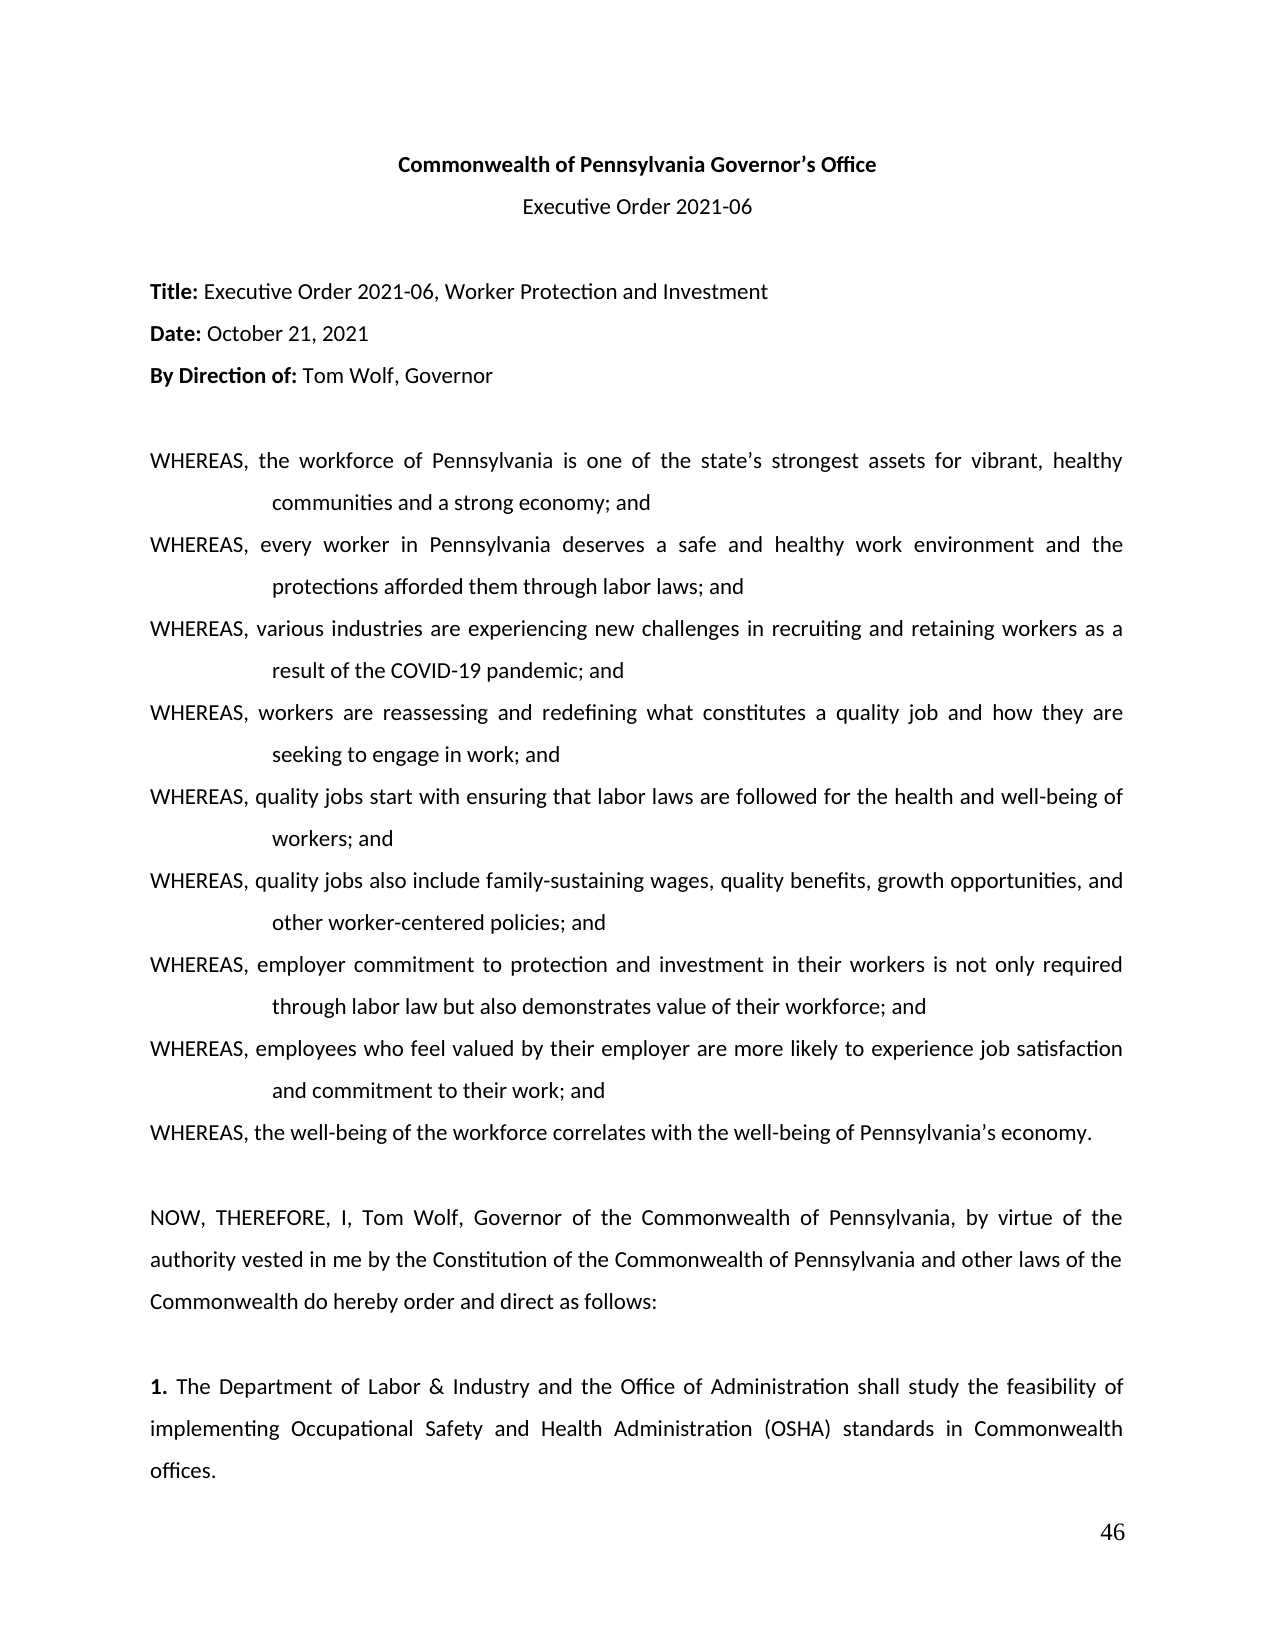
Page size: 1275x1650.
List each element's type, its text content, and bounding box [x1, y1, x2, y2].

text WHEREAS, the workforce of Pennsylvania is one of the state’s strongest assets for vibrant, healthy communities and a strong economy; and [150, 446, 1125, 516]
text Date: October 21, 2021 [150, 319, 1125, 347]
text WHEREAS, quality jobs also include family-sustaining wages, quality benefits, growth opportunities, and other worker-centered policies; and [150, 866, 1125, 936]
text WHEREAS, quality jobs start with ensuring that labor laws are followed for the health and well-being of workers; and [150, 782, 1125, 852]
text WHEREAS, employees who feel valued by their employer are more likely to experience job satisfaction and commitment to their work; and [150, 1034, 1125, 1104]
text By Direction of: Tom Wolf, Governor [150, 361, 1125, 389]
text WHEREAS, every worker in Pennsylvania deserves a safe and healthy work environment and the protections afforded them through labor laws; and [150, 530, 1125, 600]
text NOW, THEREFORE, I, Tom Wolf, Governor of the Commonwealth of Pennsylvania, by virtue of the authority vested in me by the Constitution of the Commonwealth of Pennsylvania and other laws of the Commonwealth do hereby order and direct as follows: [150, 1203, 1125, 1315]
text Title: Executive Order 2021-06, Worker Protection and Investment [150, 277, 1125, 305]
text Commonwealth of Pennsylvania Governor’s Office [150, 150, 1125, 178]
text 1. The Department of Labor & Industry and the Office of Administration shall study the feasibility of implementing Occupational Safety and Health Administration (OSHA) standards in Commonwealth offices. [150, 1372, 1125, 1484]
text WHEREAS, the well-being of the workforce correlates with the well-being of Pennsylvania’s economy. [150, 1118, 1125, 1146]
text WHEREAS, employer commitment to protection and investment in their workers is not only required through labor law but also demonstrates value of their workforce; and [150, 950, 1125, 1020]
text Executive Order 2021-06 [150, 192, 1125, 220]
text WHEREAS, various industries are experiencing new challenges in recruiting and retaining workers as a result of the COVID-19 pandemic; and [150, 614, 1125, 684]
text WHEREAS, workers are reassessing and redefining what constitutes a quality job and how they are seeking to engage in work; and [150, 698, 1125, 768]
